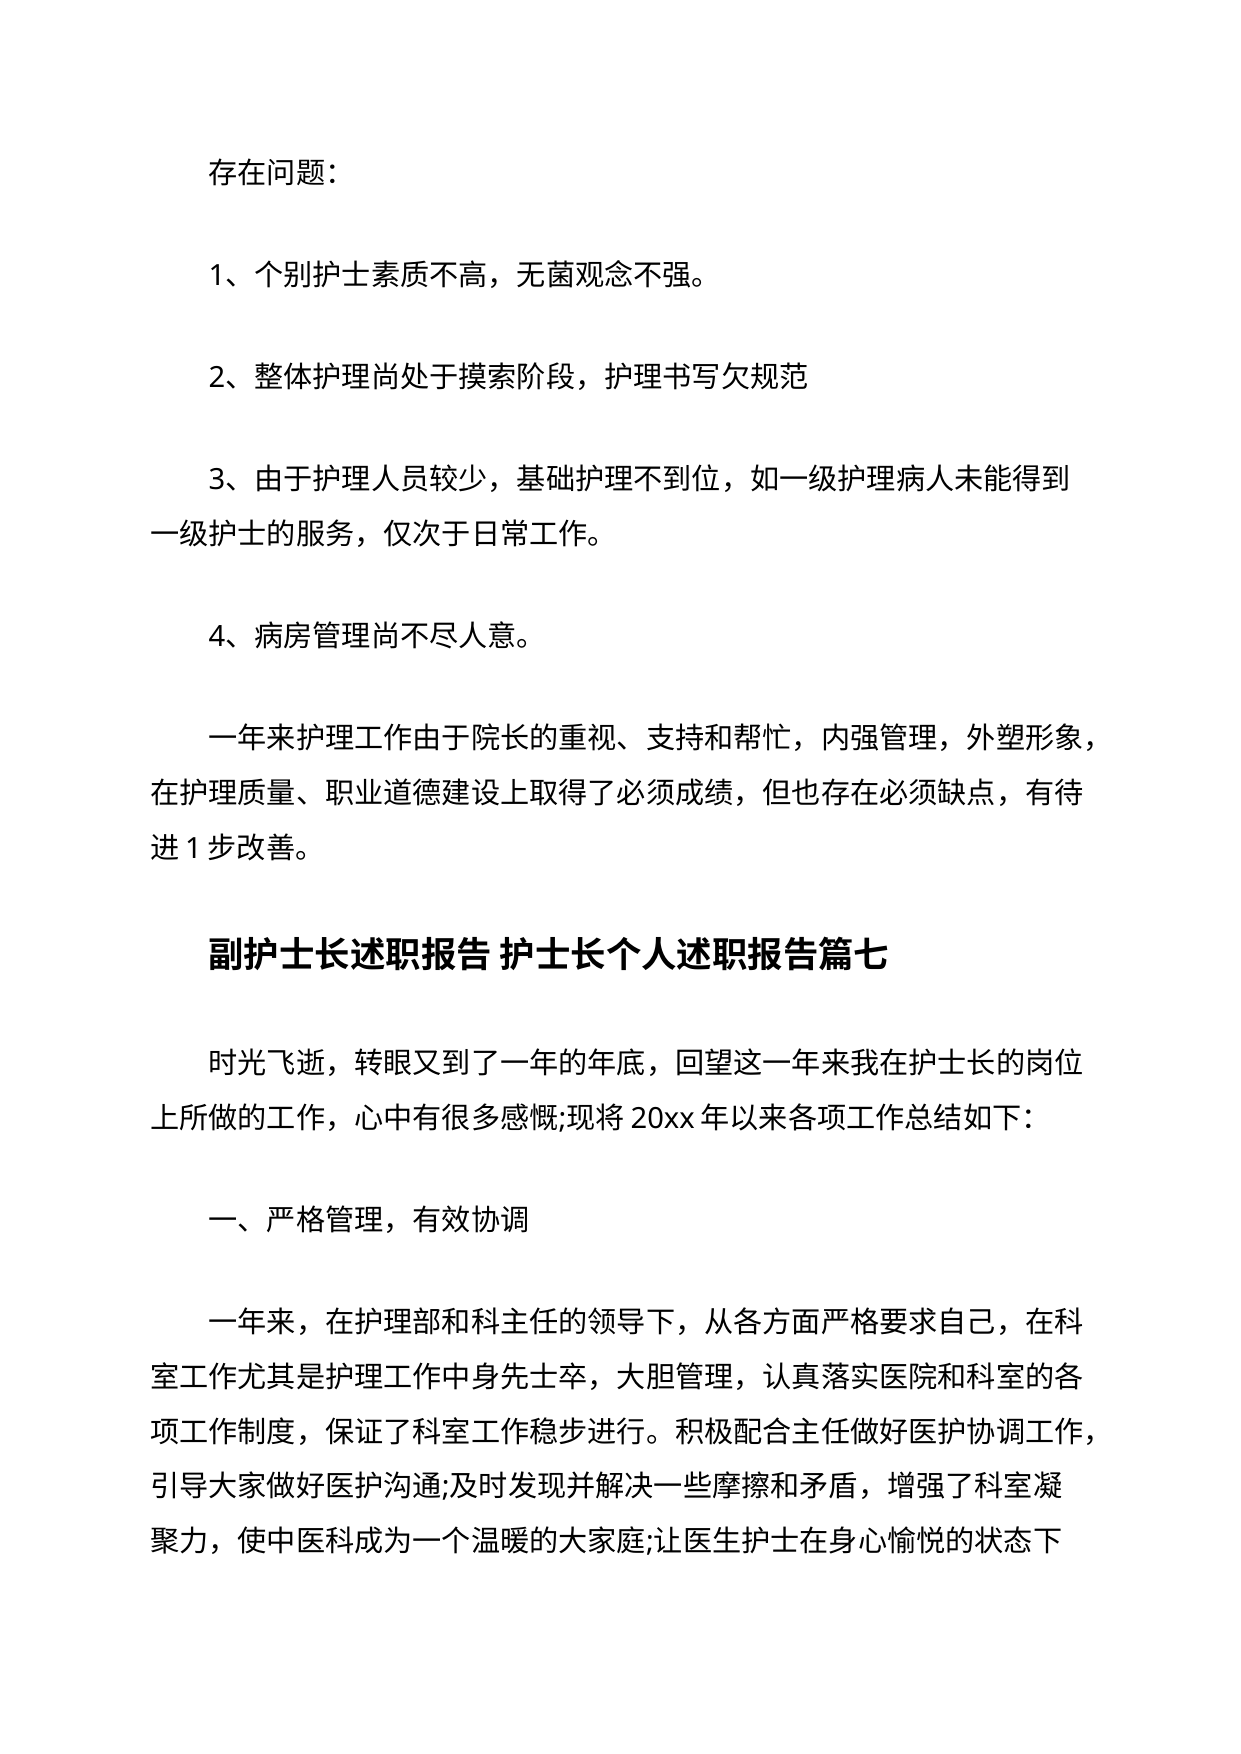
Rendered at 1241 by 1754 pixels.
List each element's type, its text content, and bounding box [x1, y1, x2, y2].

text 存在问题： [150, 150, 1090, 192]
text 副护士长述职报告 护士长个人述职报告篇七 [150, 926, 1090, 977]
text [150, 1298, 1090, 1560]
text 一年来护理工作由于院长的重视、支持和帮忙，内强管理，外塑形象，在护理质量、职业道德建设上取得了必须成绩，但也存在必须缺点，有待进1步改善。 [150, 714, 1090, 867]
text 1、个别护士素质不高，无菌观念不强。 [150, 252, 1090, 294]
text 3、由于护理人员较少，基础护理不到位，如一级护理病人未能得到一级护士的服务，仅次于日常工作。 [150, 456, 1090, 553]
text 4、病房管理尚不尽人意。 [150, 612, 1090, 655]
text 时光飞逝，转眼又到了一年的年底，回望这一年来我在护士长的岗位上所做的工作，心中有很多感慨;现将20xx年以来各项工作总结如下： [150, 1040, 1090, 1137]
text 2、整体护理尚处于摸索阶段，护理书写欠规范 [150, 354, 1090, 396]
text 一、严格管理，有效协调 [150, 1197, 1090, 1239]
